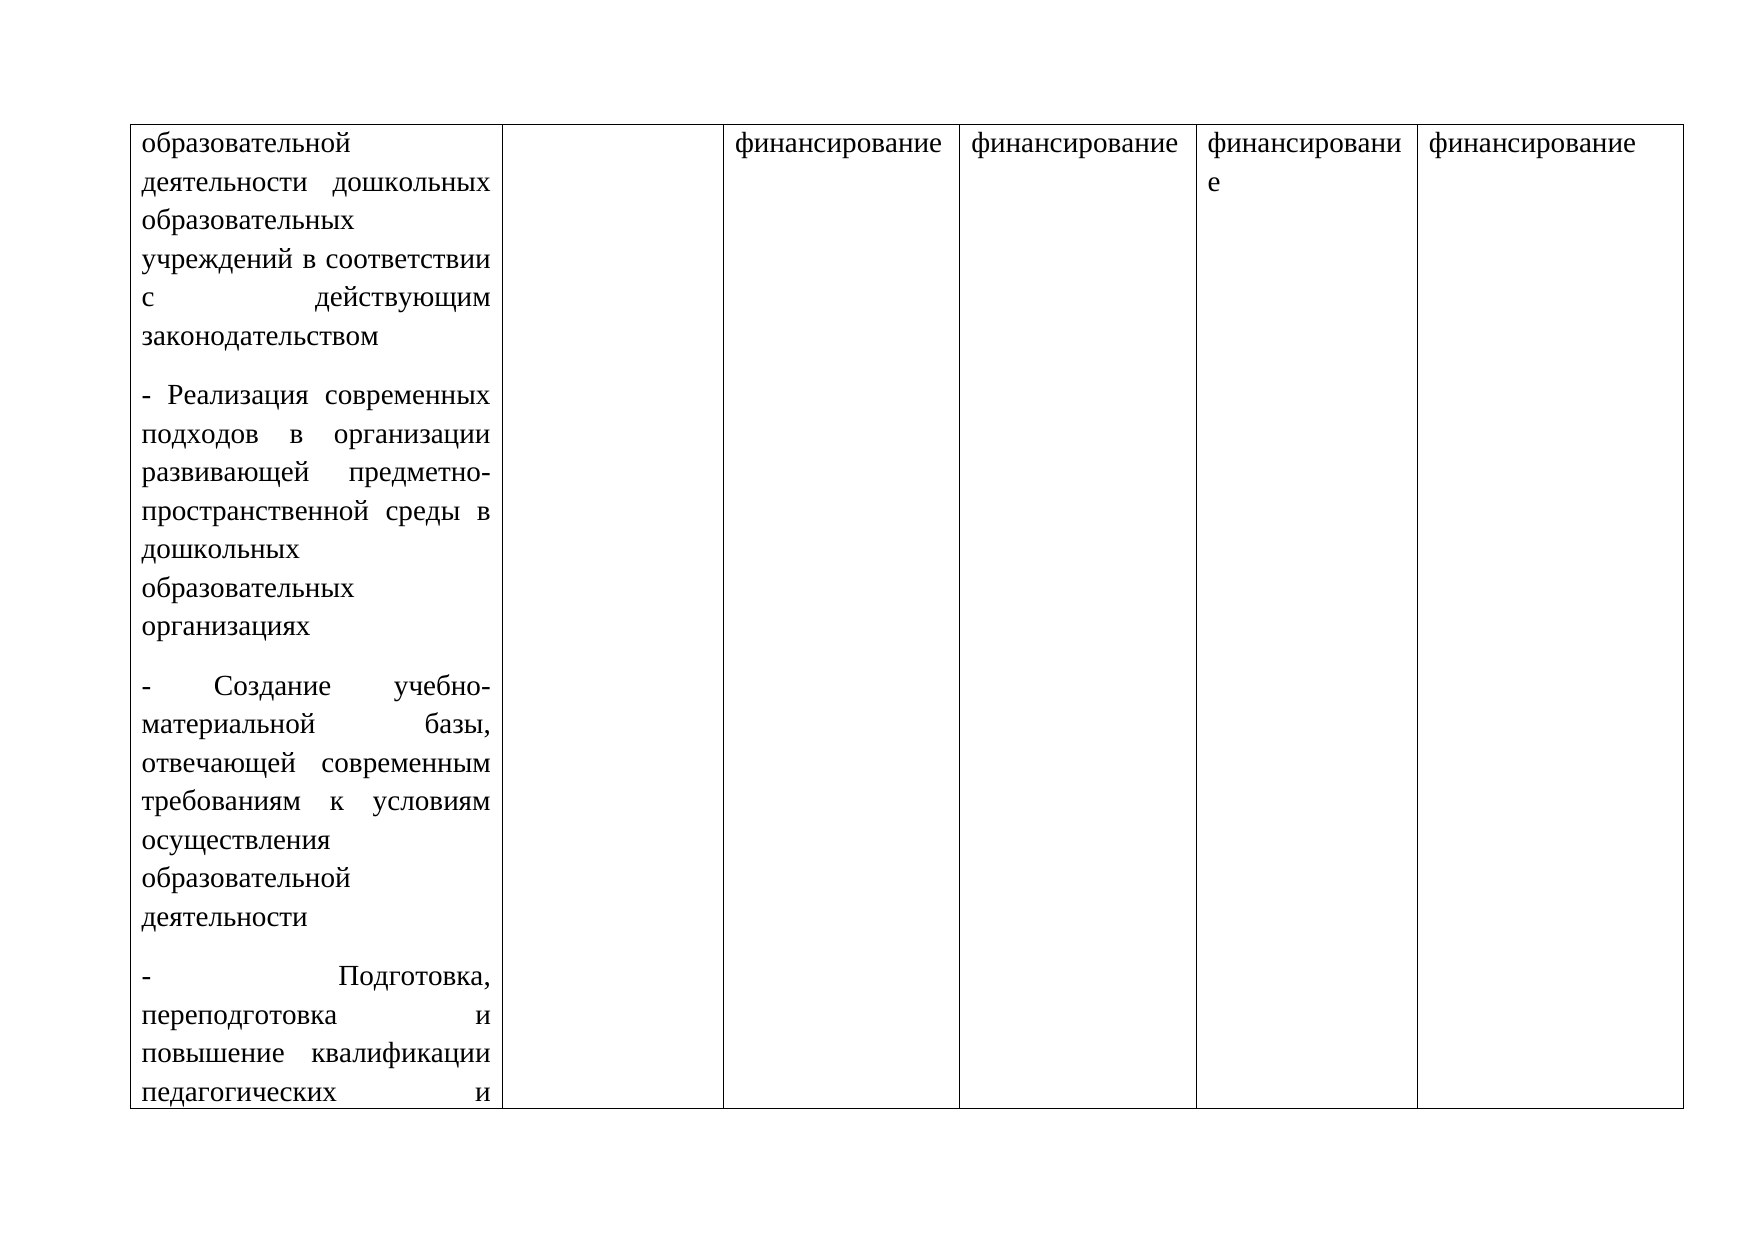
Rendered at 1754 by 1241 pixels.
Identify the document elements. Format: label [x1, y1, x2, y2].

table_cell [724, 125, 959, 1108]
table_cell [1197, 125, 1417, 1108]
table_cell [131, 125, 502, 1108]
table_cell [1418, 125, 1683, 1108]
table_cell [960, 125, 1196, 1108]
table_cell [503, 125, 723, 1108]
